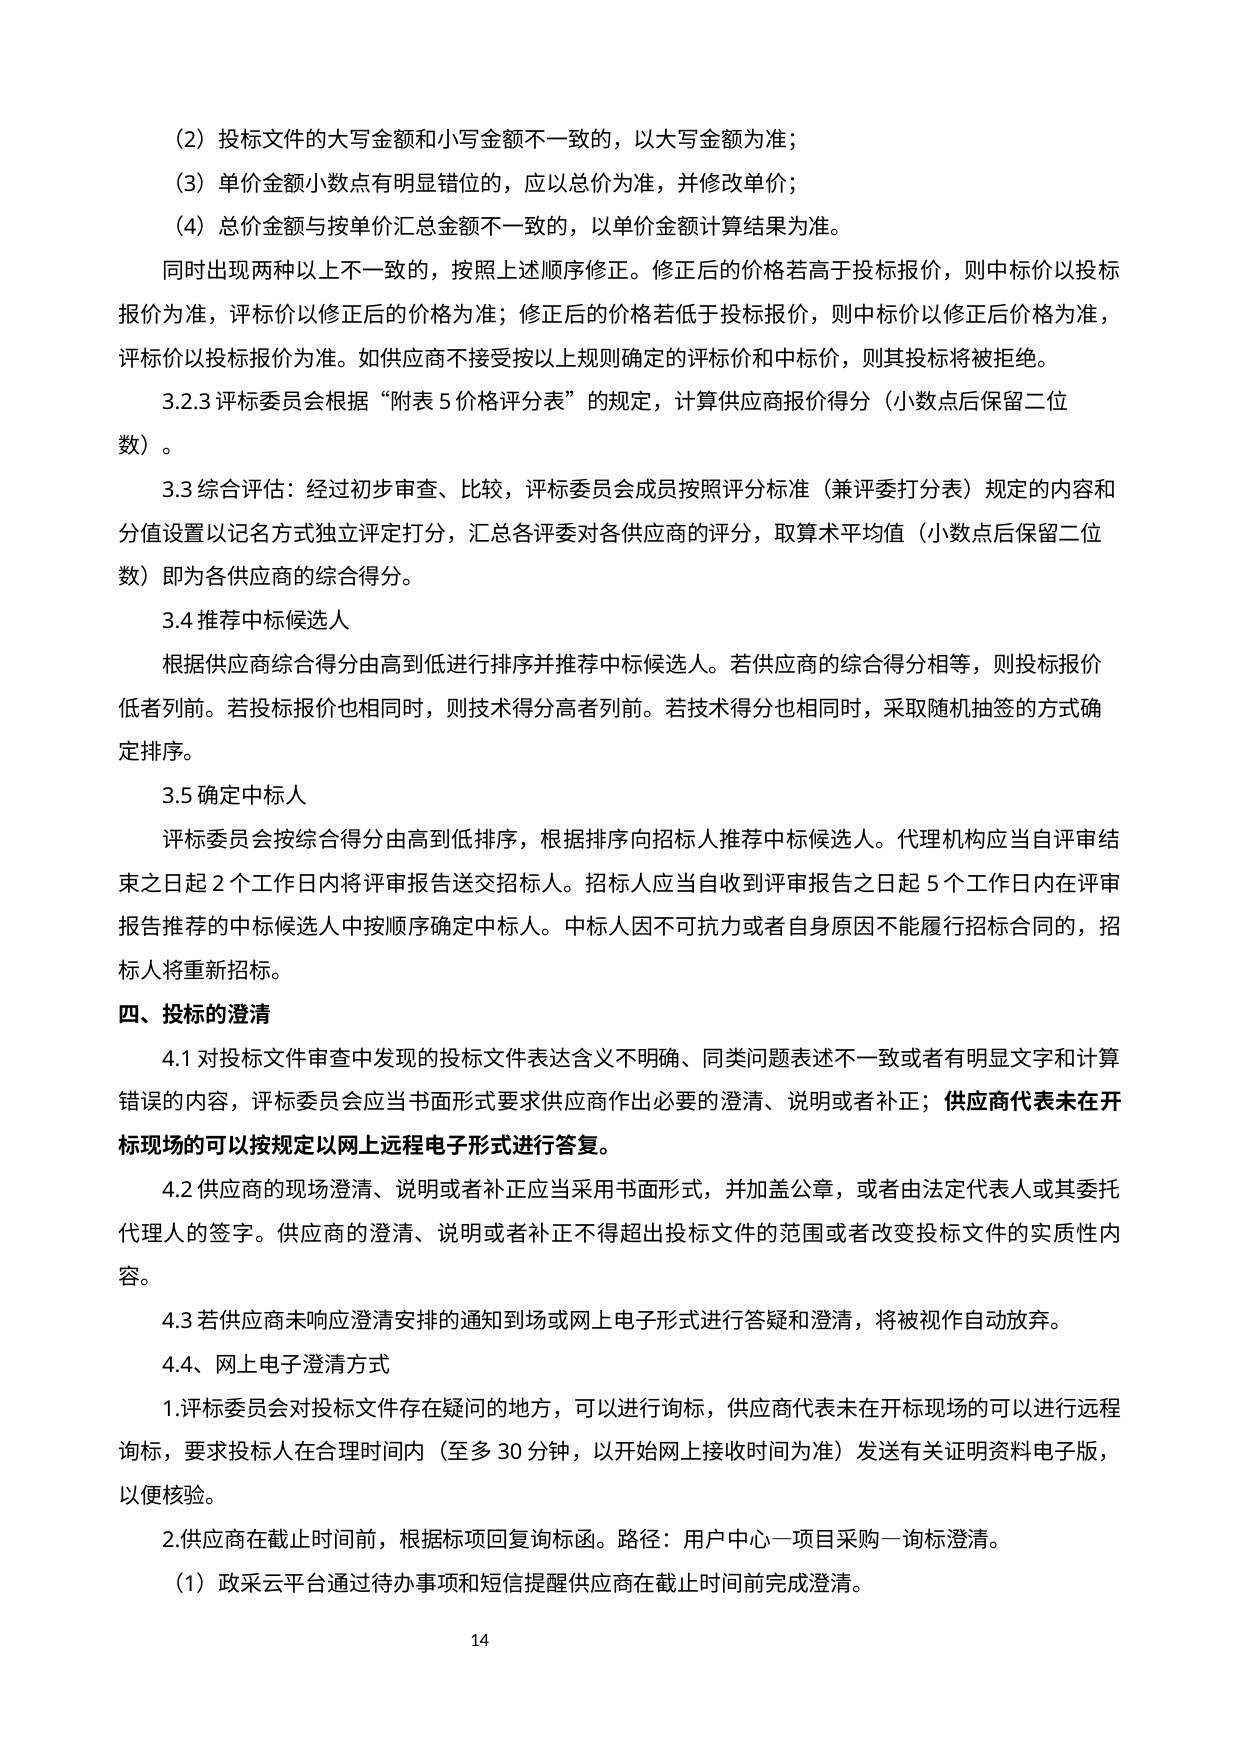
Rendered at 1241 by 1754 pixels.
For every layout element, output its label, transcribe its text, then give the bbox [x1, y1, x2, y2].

text 同时出现两种以上不一致的，按照上述顺序修正。修正后的价格若高于投标报价，则中标价以投标报价为准，评标价以修正后的价格为准；修正后的价格若低于投标报价，则中标价以修正后价格为准，评标价以投标报价为准。如供应商不接受按以上规则确定的评标价和中标价，则其投标将被拒绝。 [118, 243, 1122, 375]
text 3.2.3评标委员会根据“附表5价格评分表”的规定，计算供应商报价得分（小数点后保留二位数）。 [118, 375, 1122, 462]
text 4.3若供应商未响应澄清安排的通知到场或网上电子形式进行答疑和澄清，将被视作自动放弃。 [118, 1293, 1122, 1337]
text （4）总价金额与按单价汇总金额不一致的，以单价金额计算结果为准。 [118, 200, 1122, 243]
text （2）投标文件的大写金额和小写金额不一致的，以大写金额为准； [118, 112, 1122, 156]
text 2.供应商在截止时间前，根据标项回复询标函。路径：用户中心—项目采购—询标澄清。 [118, 1512, 1122, 1556]
text 根据供应商综合得分由高到低进行排序并推荐中标候选人。若供应商的综合得分相等，则投标报价低者列前。若投标报价也相同时，则技术得分高者列前。若技术得分也相同时，采取随机抽签的方式确定排序。 [118, 637, 1122, 768]
text 3.4推荐中标候选人 [118, 593, 1122, 637]
text 评标委员会按综合得分由高到低排序，根据排序向招标人推荐中标候选人。代理机构应当自评审结束之日起2个工作日内将评审报告送交招标人。招标人应当自收到评审报告之日起5个工作日内在评审报告推荐的中标候选人中按顺序确定中标人。中标人因不可抗力或者自身原因不能履行招标合同的，招标人将重新招标。 [118, 812, 1122, 987]
text 4.2供应商的现场澄清、说明或者补正应当采用书面形式，并加盖公章，或者由法定代表人或其委托代理人的签字。供应商的澄清、说明或者补正不得超出投标文件的范围或者改变投标文件的实质性内容。 [118, 1162, 1122, 1293]
text 4.4、网上电子澄清方式 [118, 1337, 1122, 1381]
text 1.评标委员会对投标文件存在疑问的地方，可以进行询标，供应商代表未在开标现场的可以进行远程询标，要求投标人在合理时间内（至多30分钟，以开始网上接收时间为准）发送有关证明资料电子版，以便核验。 [118, 1381, 1122, 1512]
text 3.3综合评估：经过初步审查、比较，评标委员会成员按照评分标准（兼评委打分表）规定的内容和分值设置以记名方式独立评定打分，汇总各评委对各供应商的评分，取算术平均值（小数点后保留二位数）即为各供应商的综合得分。 [118, 462, 1122, 593]
text 3.5确定中标人 [118, 768, 1122, 812]
text （3）单价金额小数点有明显错位的，应以总价为准，并修改单价； [118, 156, 1122, 200]
text （1）政采云平台通过待办事项和短信提醒供应商在截止时间前完成澄清。 [118, 1556, 1122, 1600]
text 4.1对投标文件审查中发现的投标文件表达含义不明确、同类问题表述不一致或者有明显文字和计算错误的内容，评标委员会应当书面形式要求供应商作出必要的澄清、说明或者补正；供应商代表未在开标现场的可以按规定以网上远程电子形式进行答复。 [118, 1031, 1122, 1162]
text 四、投标的澄清 [118, 987, 1122, 1031]
